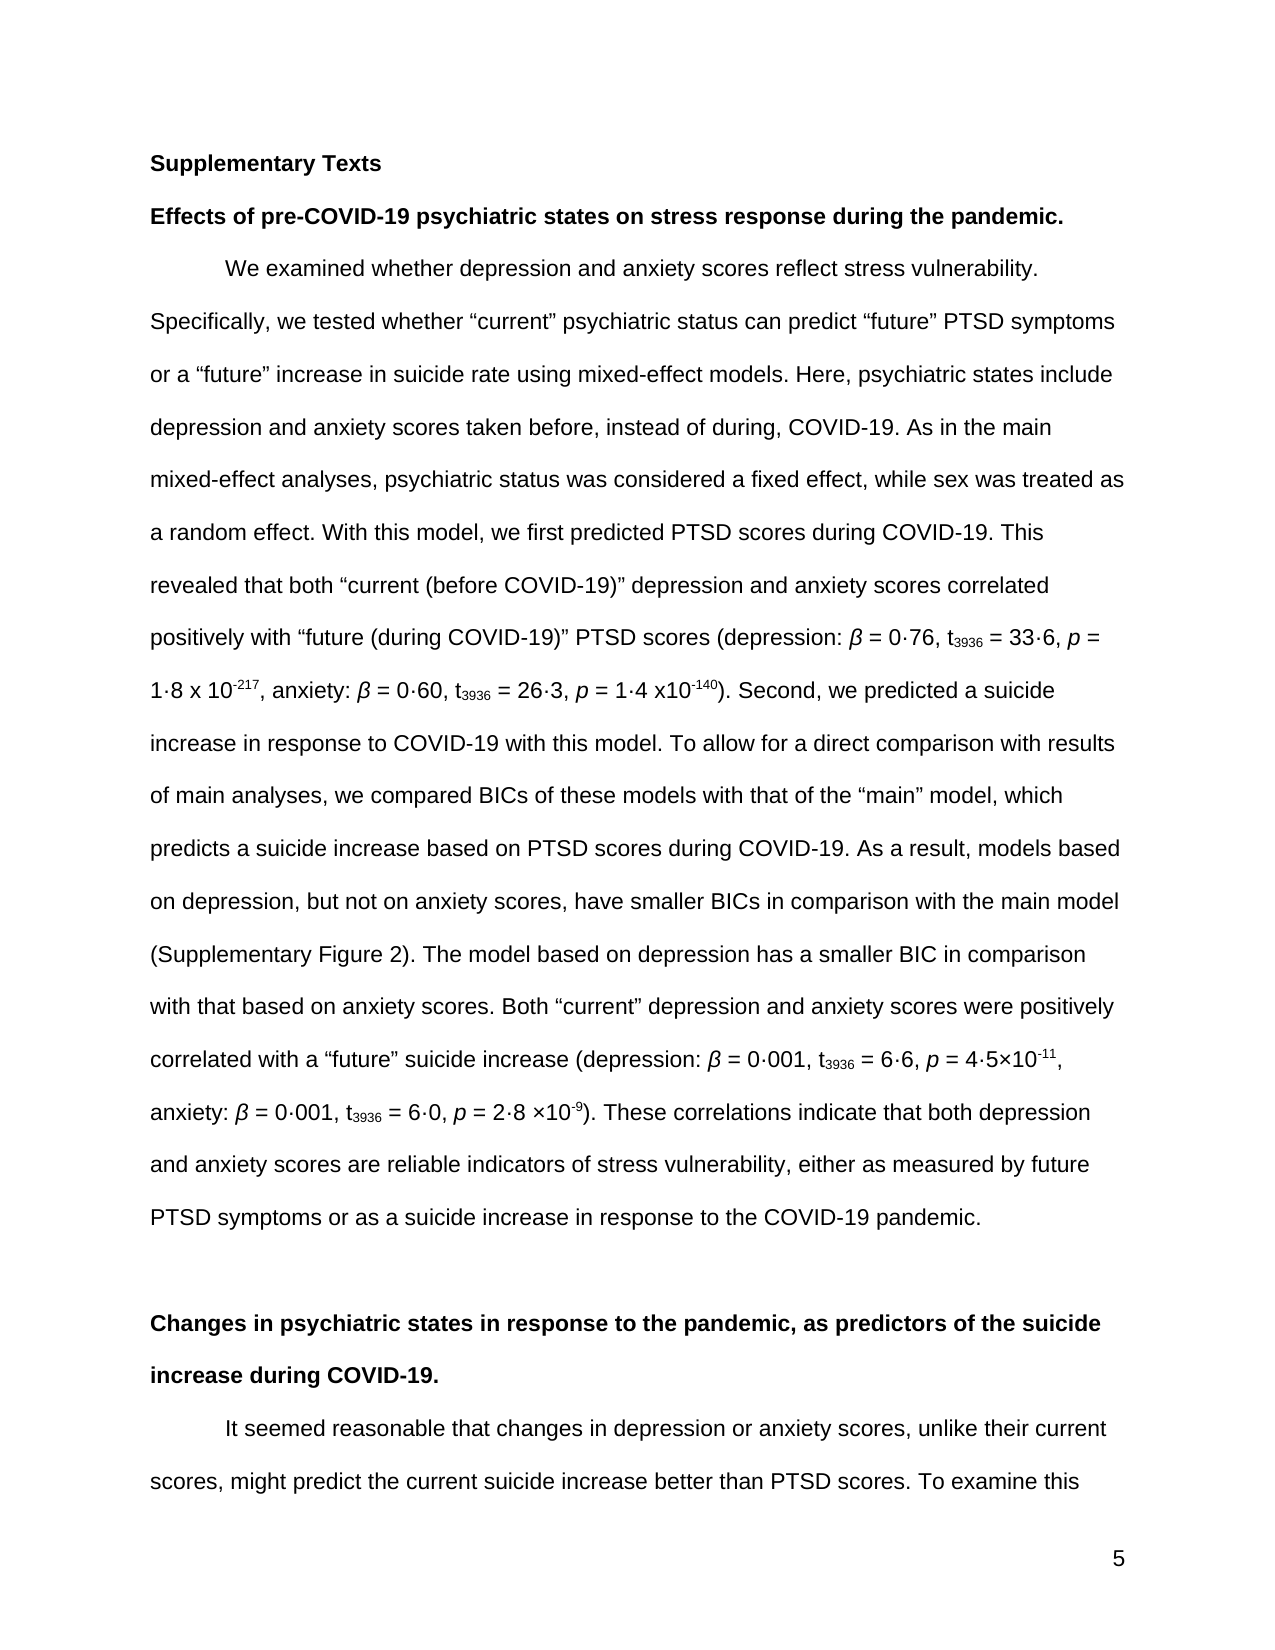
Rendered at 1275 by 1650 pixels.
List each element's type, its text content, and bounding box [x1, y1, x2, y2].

text We examined whether depression and anxiety scores reflect stress vulnerability. Specifically, we tested whether “current” psychiatric status can predict “future” PTSD symptoms or a “future” increase in suicide rate using mixed-effect models. Here, psychiatric states include depression and anxiety scores taken before, instead of during, COVID-19. As in the main mixed-effect analyses, psychiatric status was considered a fixed effect, while sex was treated as a random effect. With this model, we first predicted PTSD scores during COVID-19. This revealed that both “current (before COVID-19)” depression and anxiety scores correlated positively with “future (during COVID-19)” PTSD scores (depression: β = 0·76, t3936 = 33·6, p = 1·8 x 10-217, anxiety: β = 0·60, t3936 = 26·3, p = 1·4 x10-140). Second, we predicted a suicide increase in response to COVID-19 with this model. To allow for a direct comparison with results of main analyses, we compared BICs of these models with that of the “main” model, which predicts a suicide increase based on PTSD scores during COVID-19. As a result, models based on depression, but not on anxiety scores, have smaller BICs in comparison with the main model (Supplementary Figure 2). The model based on depression has a smaller BIC in comparison with that based on anxiety scores. Both “current” depression and anxiety scores were positively correlated with a “future” suicide increase (depression: β = 0·001, t3936 = 6·6, p = 4·5×10-11, anxiety: β = 0·001, t3936 = 6·0, p = 2·8 ×10-9). These correlations indicate that both depression and anxiety scores are reliable indicators of stress vulnerability, either as measured by future PTSD symptoms or as a suicide increase in response to the COVID-19 pandemic. [150, 255, 1125, 1231]
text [150, 1415, 1125, 1494]
text Changes in psychiatric states in response to the pandemic, as predictors of the suicide increase during COVID-19. [150, 1309, 1125, 1389]
text Effects of pre-COVID-19 psychiatric states on stress response during the pandemic. [150, 203, 1125, 229]
text Supplementary Texts [150, 150, 1125, 176]
